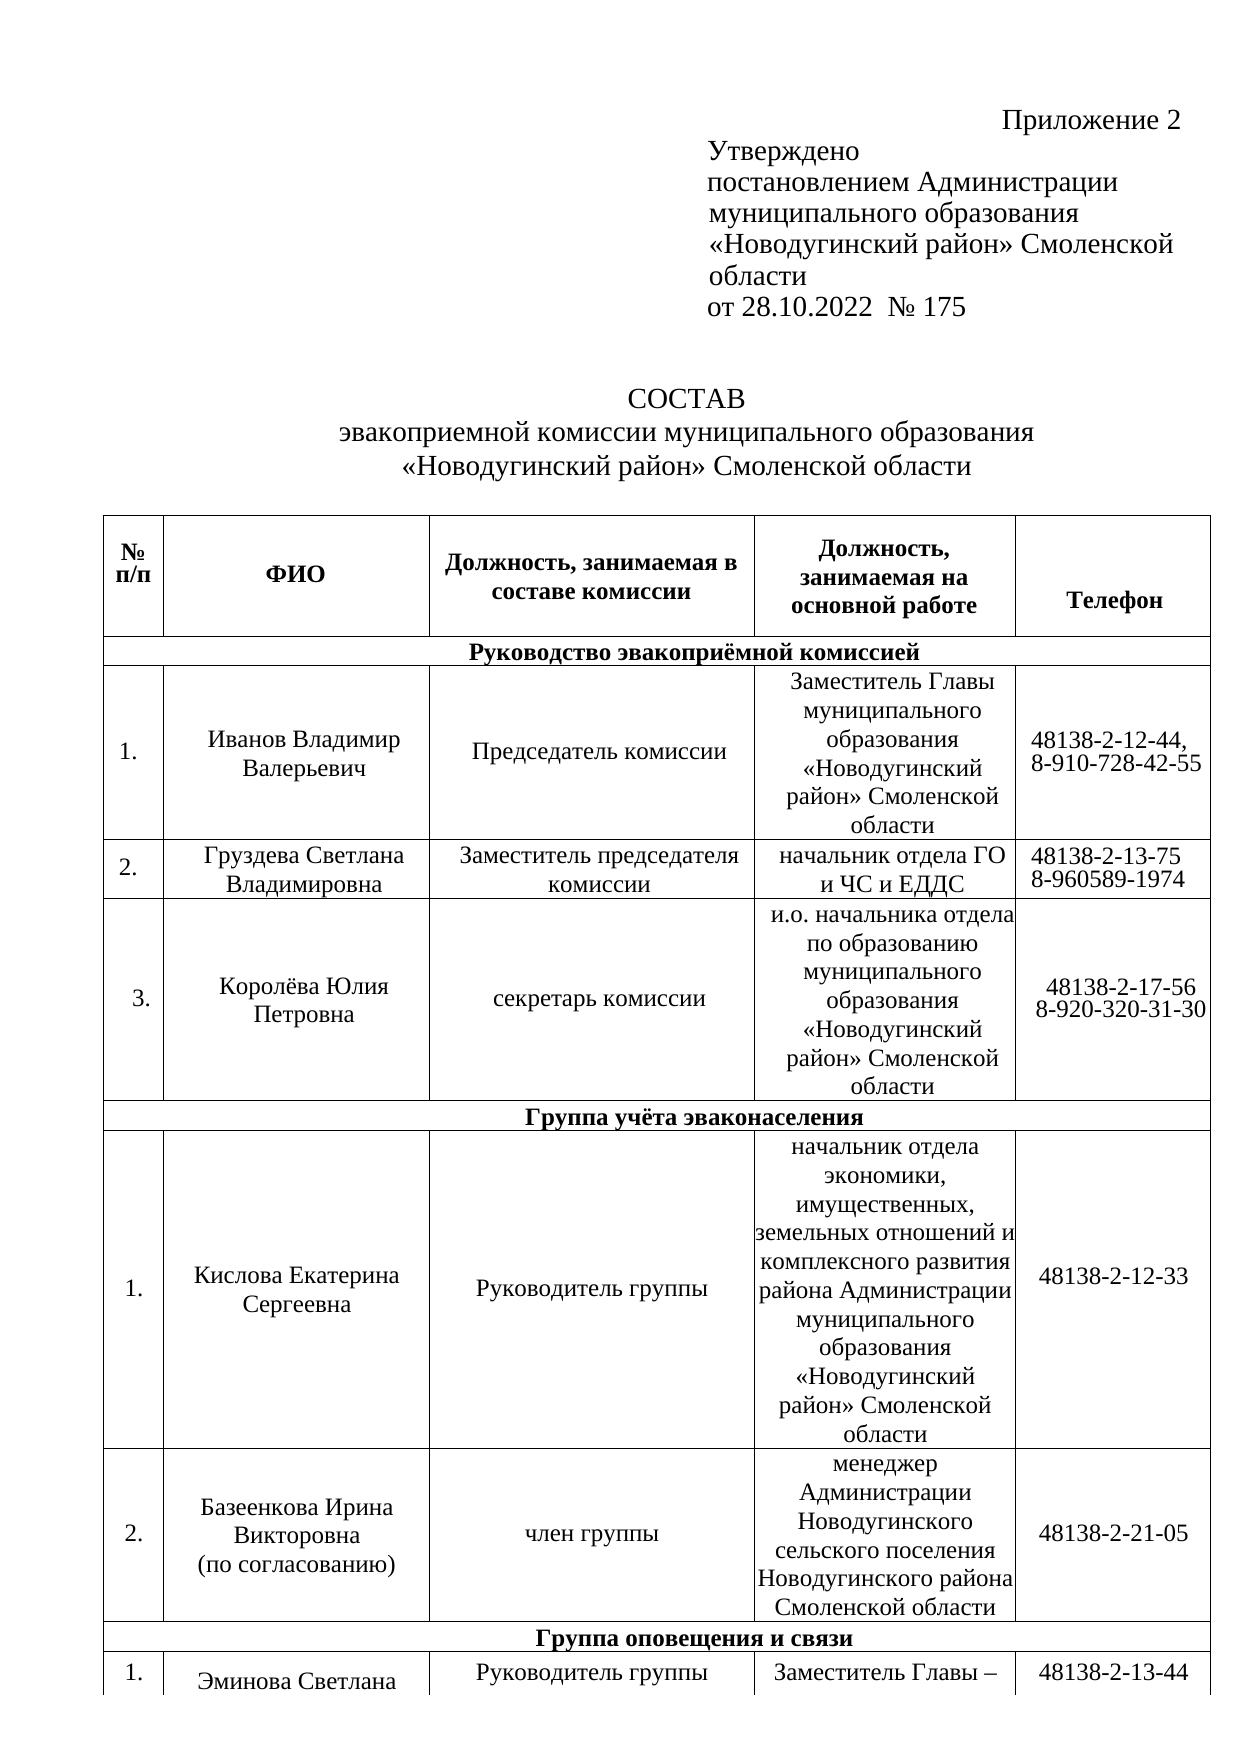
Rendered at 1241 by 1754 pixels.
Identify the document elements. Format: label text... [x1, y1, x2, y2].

table_cell 48138-2-12-33 [1016, 1131, 1210, 1447]
text эвакоприемной комиссии муниципального образования [118, 414, 1181, 448]
table_cell 1. [104, 1652, 163, 1695]
table_cell и.о. начальника отдела по образованию муниципального образования «Новодугинский район» Смоленской области [755, 899, 1015, 1100]
table_cell начальник отдела экономики, имущественных, земельных отношений и комплексного развития района Администрации муниципального образования «Новодугинский район» Смоленской области [755, 1131, 1015, 1447]
table_cell Руководитель группы [430, 1131, 754, 1447]
table_cell Базеенкова Ирина Викторовна (по согласованию) [164, 1449, 429, 1621]
text Утверждено [707, 136, 1181, 167]
table_cell 48138-2-21-05 [1016, 1449, 1210, 1621]
table_header Должность, занимаемая на основной работе [755, 516, 1015, 636]
text постановлением Администрации муниципального образования «Новодугинский район» Смоленской области [707, 167, 1181, 291]
table_cell 48138-2-17-56 8-920-320-31-30 [1016, 899, 1210, 1100]
table_cell Группа учёта эваконаселения [104, 1101, 1210, 1130]
table_header Телефон [1016, 516, 1210, 636]
text СОСТАВ [118, 381, 1181, 414]
table_header № п/п [104, 516, 163, 636]
table_cell 48138-2-12-44, 8-910-728-42-55 [1016, 666, 1210, 839]
table_cell 48138-2-13-75 8-960589-1974 [1016, 840, 1210, 898]
table_cell Заместитель председателя комиссии [430, 840, 754, 898]
table_cell Председатель комиссии [430, 666, 754, 839]
table_cell 1. [104, 666, 163, 839]
table_cell 3. [104, 899, 163, 1100]
text Приложение 2 [707, 105, 1181, 136]
table_cell Группа оповещения и связи [104, 1622, 1210, 1651]
table_header ФИО [164, 516, 429, 636]
table_cell менеджер Администрации Новодугинского сельского поселения Новодугинского района Смоленской области [755, 1449, 1015, 1621]
table_cell Иванов Владимир Валерьевич [164, 666, 429, 839]
table_cell 1. [104, 1131, 163, 1447]
table_cell Руководство эвакоприёмной комиссией [104, 637, 1210, 665]
text от 28.10.2022 № 175 [707, 291, 1181, 322]
table_header Должность, занимаемая в составе комиссии [430, 516, 754, 636]
table_cell Кислова Екатерина Сергеевна [164, 1131, 429, 1447]
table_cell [755, 1652, 1015, 1695]
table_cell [1016, 1652, 1210, 1695]
table_cell Груздева Светлана Владимировна [164, 840, 429, 898]
table_cell начальник отдела ГО и ЧС и ЕДДС [755, 840, 1015, 898]
table_cell 2. [104, 840, 163, 898]
table_cell Королёва Юлия Петровна [164, 899, 429, 1100]
table_cell секретарь комиссии [430, 899, 754, 1100]
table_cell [164, 1652, 429, 1695]
table_cell член группы [430, 1449, 754, 1621]
text «Новодугинский район» Смоленской области [118, 448, 1181, 481]
table_cell 2. [104, 1449, 163, 1621]
table_cell Руководитель группы [430, 1652, 754, 1695]
table_cell Заместитель Главы муниципального образования «Новодугинский район» Смоленской области [755, 666, 1015, 839]
